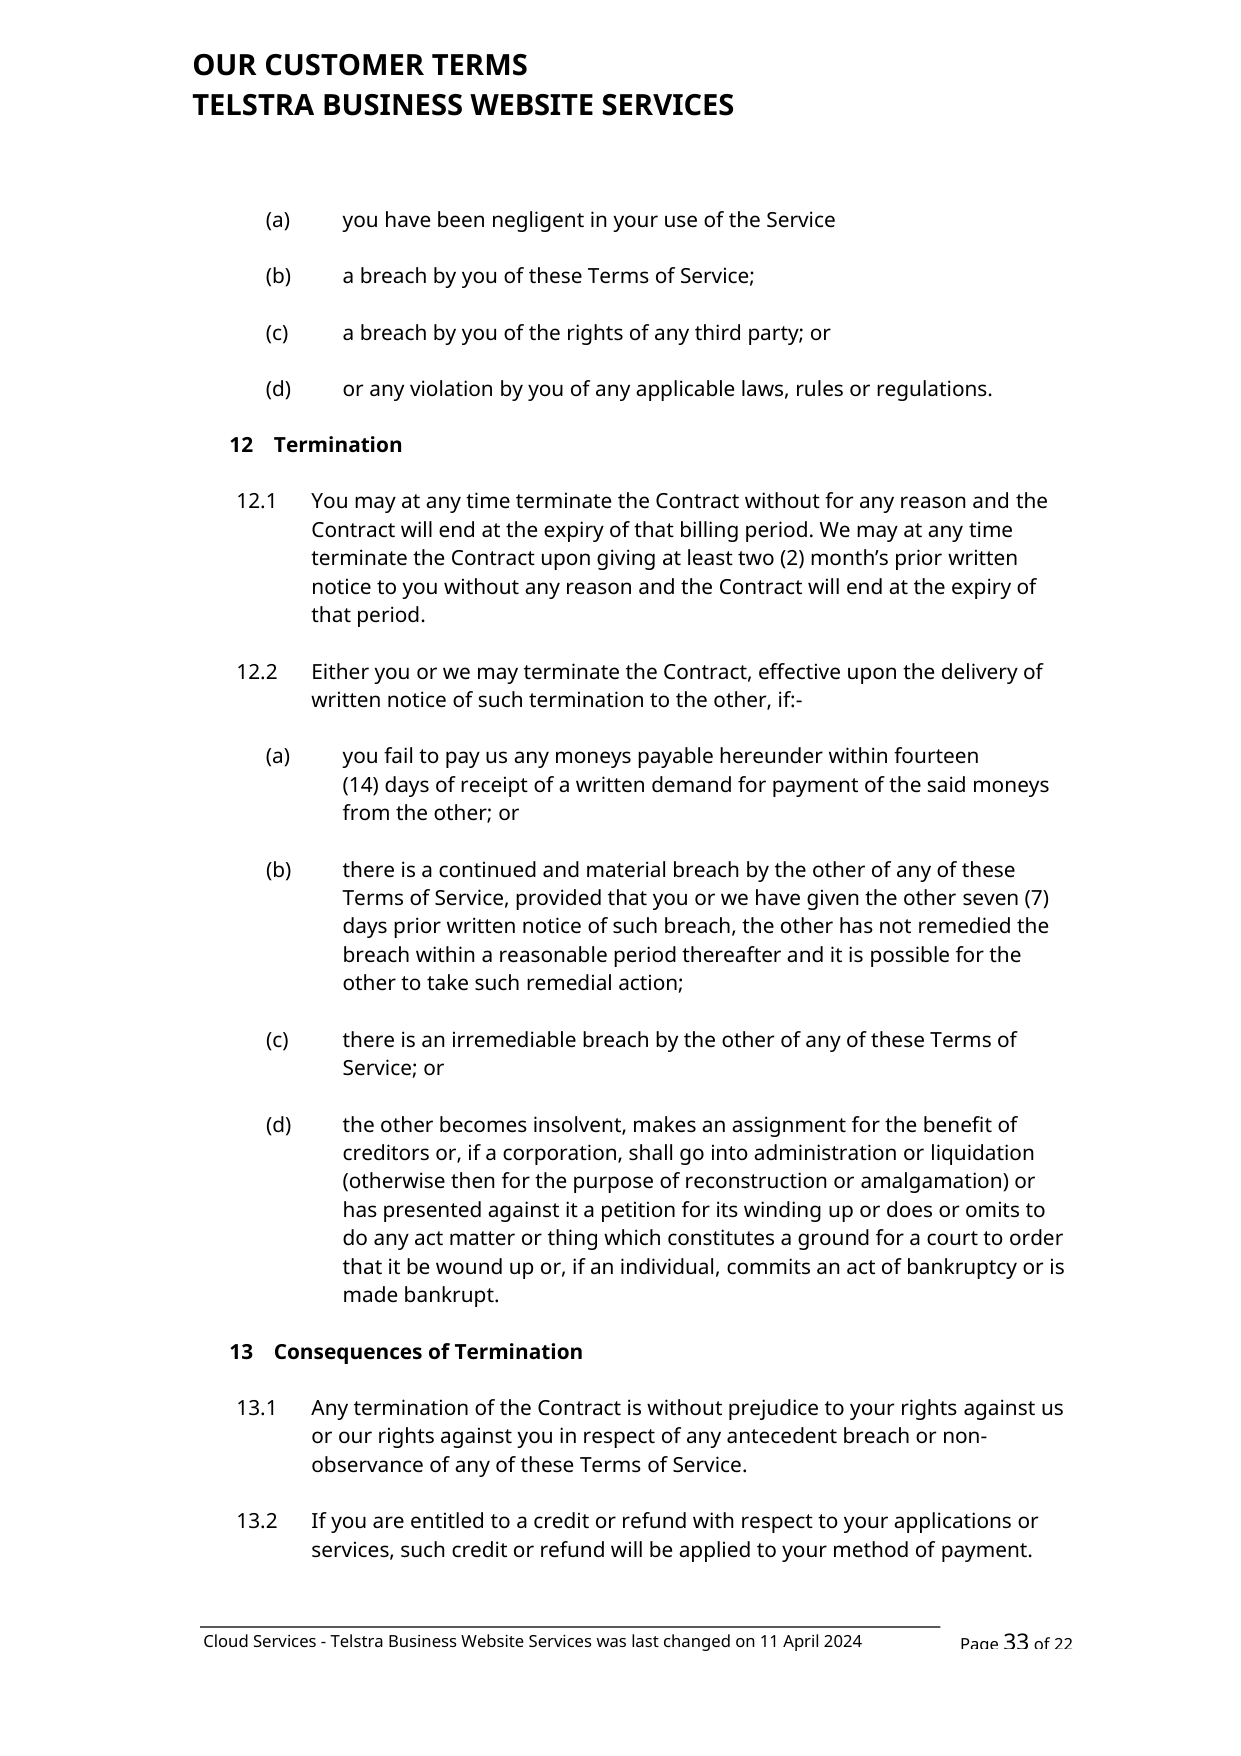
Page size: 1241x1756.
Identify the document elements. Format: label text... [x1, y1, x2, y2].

list Either you or we may terminate the Contract, effective upon the delivery of written notice of such termination to the other, if:- [236, 657, 1077, 714]
list there is an irremediable breach by the other of any of these Terms of Service; or [266, 1025, 1072, 1082]
subtitle Consequences of Termination [229, 1337, 1090, 1365]
list If you are entitled to a credit or refund with respect to your applications or services, such credit or refund will be applied to your method of payment. [236, 1506, 1067, 1563]
list Any termination of the Contract is without prejudice to your rights against us or our rights against you in respect of any antecedent breach or non-observance of any of these Terms of Service. [236, 1393, 1069, 1478]
list there is a continued and material breach by the other of any of these Terms of Service, provided that you or we have given the other seven (7) days prior written notice of such breach, the other has not remedied the breach within a reasonable period thereafter and it is possible for the other to take such remedial action; [266, 855, 1069, 997]
list you have been negligent in your use of the Service [266, 205, 1090, 233]
list You may at any time terminate the Contract without for any reason and the Contract will end at the expiry of that billing period. We may at any time terminate the Contract upon giving at least two (2) month’s prior written notice to you without any reason and the Contract will end at the expiry of that period. [236, 487, 1077, 629]
list you fail to pay us any moneys payable hereunder within fourteen [266, 742, 1090, 770]
text (14) days of receipt of a written demand for payment of the said moneys from the other; or [342, 770, 1068, 827]
list the other becomes insolvent, makes an assignment for the benefit of creditors or, if a corporation, shall go into administration or liquidation (otherwise then for the purpose of reconstruction or amalgamation) or has presented against it a petition for its winding up or does or omits to do any act matter or thing which constitutes a ground for a court to order that it be wound up or, if an individual, commits an act of bankruptcy or is made bankrupt. [266, 1110, 1068, 1309]
list a breach by you of the rights of any third party; or [266, 318, 1090, 346]
subtitle Termination [229, 430, 1090, 459]
list or any violation by you of any applicable laws, rules or regulations. [266, 374, 1090, 402]
list a breach by you of these Terms of Service; [266, 261, 1090, 289]
